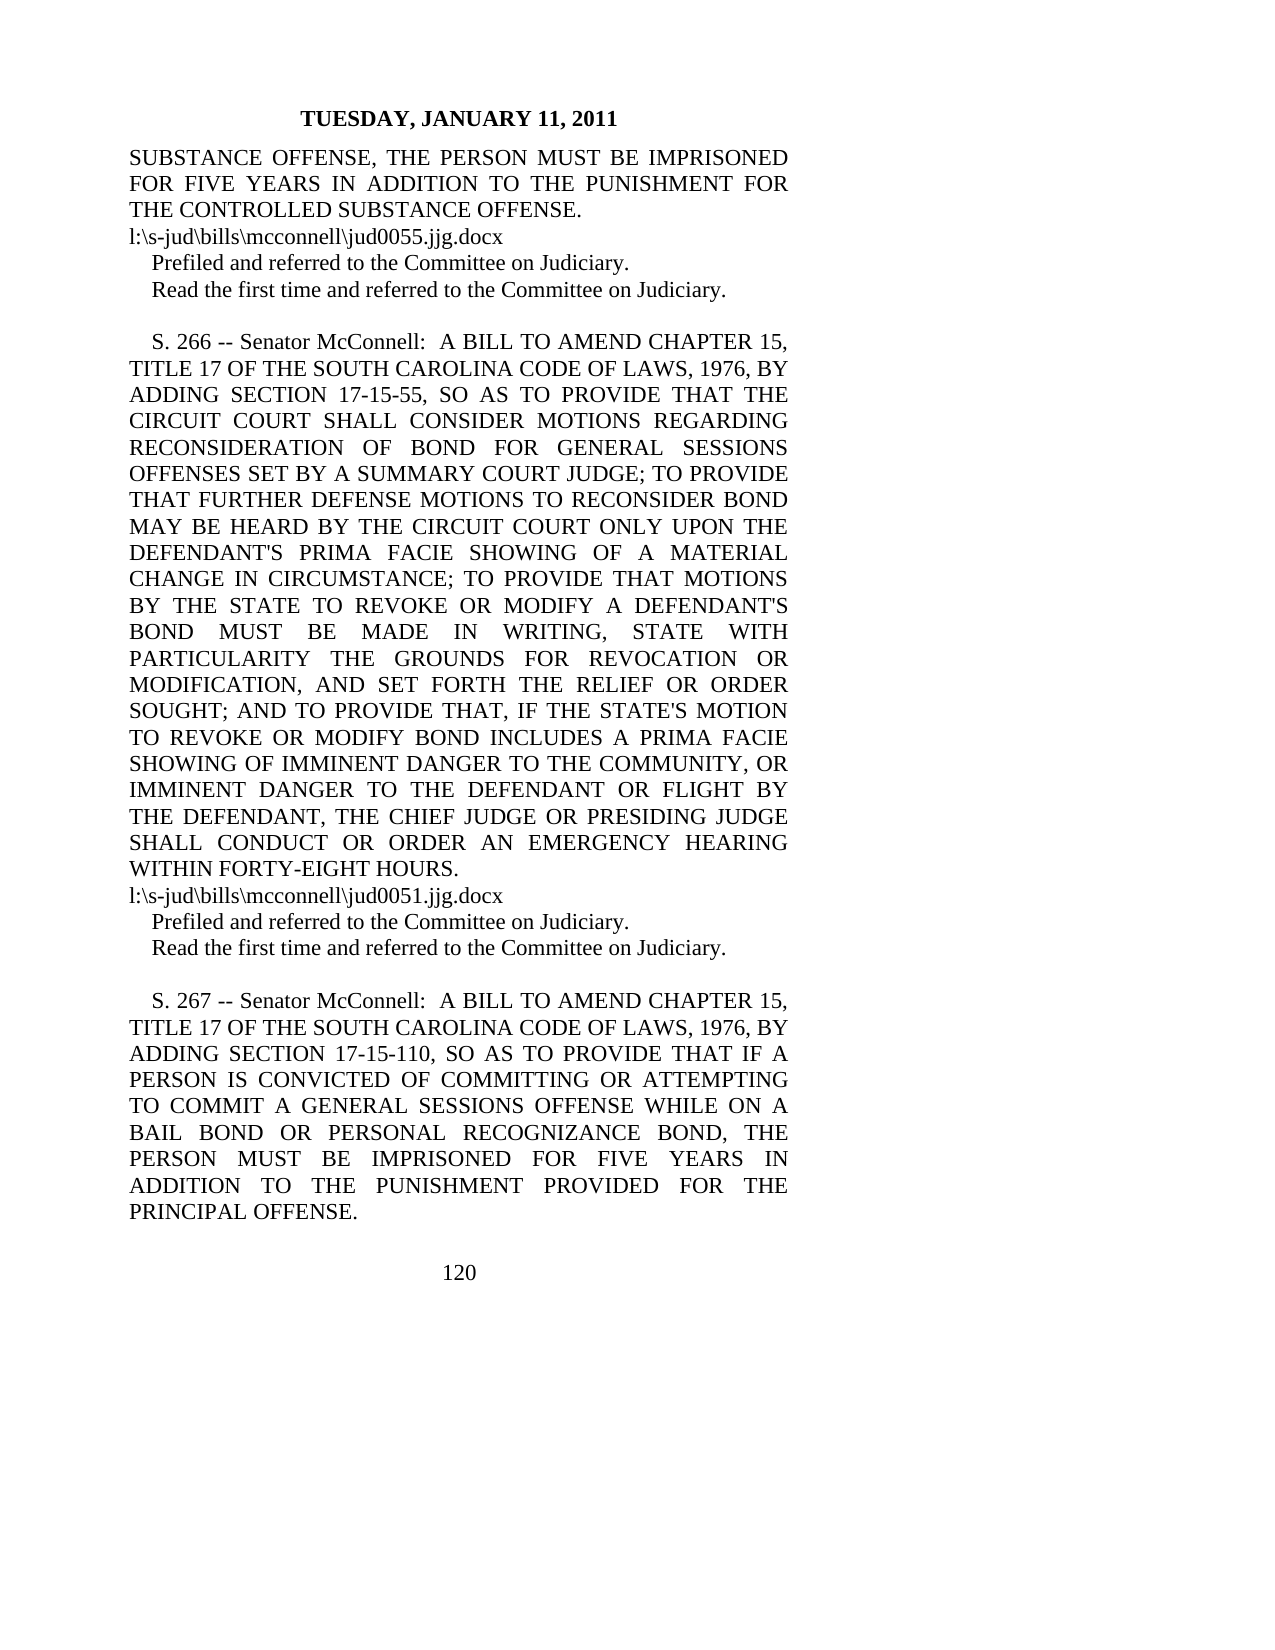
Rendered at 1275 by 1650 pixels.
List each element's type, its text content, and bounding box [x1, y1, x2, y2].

text S. 267 -- Senator McConnell: A BILL TO AMEND CHAPTER 15, TITLE 17 OF THE SOUTH CAROLINA CODE OF LAWS, 1976, BY ADDING SECTION 17-15-110, SO AS TO PROVIDE THAT IF A PERSON IS CONVICTED OF COMMITTING OR ATTEMPTING TO COMMIT A GENERAL SESSIONS OFFENSE WHILE ON A BAIL BOND OR PERSONAL RECOGNIZANCE BOND, THE PERSON MUST BE IMPRISONED FOR FIVE YEARS IN ADDITION TO THE PUNISHMENT PROVIDED FOR THE PRINCIPAL OFFENSE. [129, 987, 789, 1224]
text Read the first time and referred to the Committee on Judiciary. [129, 276, 789, 302]
text l:\s-jud\bills\mcconnell\jud0055.jjg.docx [129, 223, 789, 249]
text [129, 144, 789, 223]
text S. 266 -- Senator McConnell: A BILL TO AMEND CHAPTER 15, TITLE 17 OF THE SOUTH CAROLINA CODE OF LAWS, 1976, BY ADDING SECTION 17-15-55, SO AS TO PROVIDE THAT THE CIRCUIT COURT SHALL CONSIDER MOTIONS REGARDING RECONSIDERATION OF BOND FOR GENERAL SESSIONS OFFENSES SET BY A SUMMARY COURT JUDGE; TO PROVIDE THAT FURTHER DEFENSE MOTIONS TO RECONSIDER BOND MAY BE HEARD BY THE CIRCUIT COURT ONLY UPON THE DEFENDANT'S PRIMA FACIE SHOWING OF A MATERIAL CHANGE IN CIRCUMSTANCE; TO PROVIDE THAT MOTIONS BY THE STATE TO REVOKE OR MODIFY A DEFENDANT'S BOND MUST BE MADE IN WRITING, STATE WITH PARTICULARITY THE GROUNDS FOR REVOCATION OR MODIFICATION, AND SET FORTH THE RELIEF OR ORDER SOUGHT; AND TO PROVIDE THAT, IF THE STATE'S MOTION TO REVOKE OR MODIFY BOND INCLUDES A PRIMA FACIE SHOWING OF IMMINENT DANGER TO THE COMMUNITY, OR IMMINENT DANGER TO THE DEFENDANT OR FLIGHT BY THE DEFENDANT, THE CHIEF JUDGE OR PRESIDING JUDGE SHALL CONDUCT OR ORDER AN EMERGENCY HEARING WITHIN FORTY-EIGHT HOURS. [129, 328, 789, 882]
text Prefiled and referred to the Committee on Judiciary. [129, 908, 789, 934]
text Prefiled and referred to the Committee on Judiciary. [129, 249, 789, 276]
text l:\s-jud\bills\mcconnell\jud0051.jjg.docx [129, 882, 789, 908]
text Read the first time and referred to the Committee on Judiciary. [129, 934, 789, 961]
